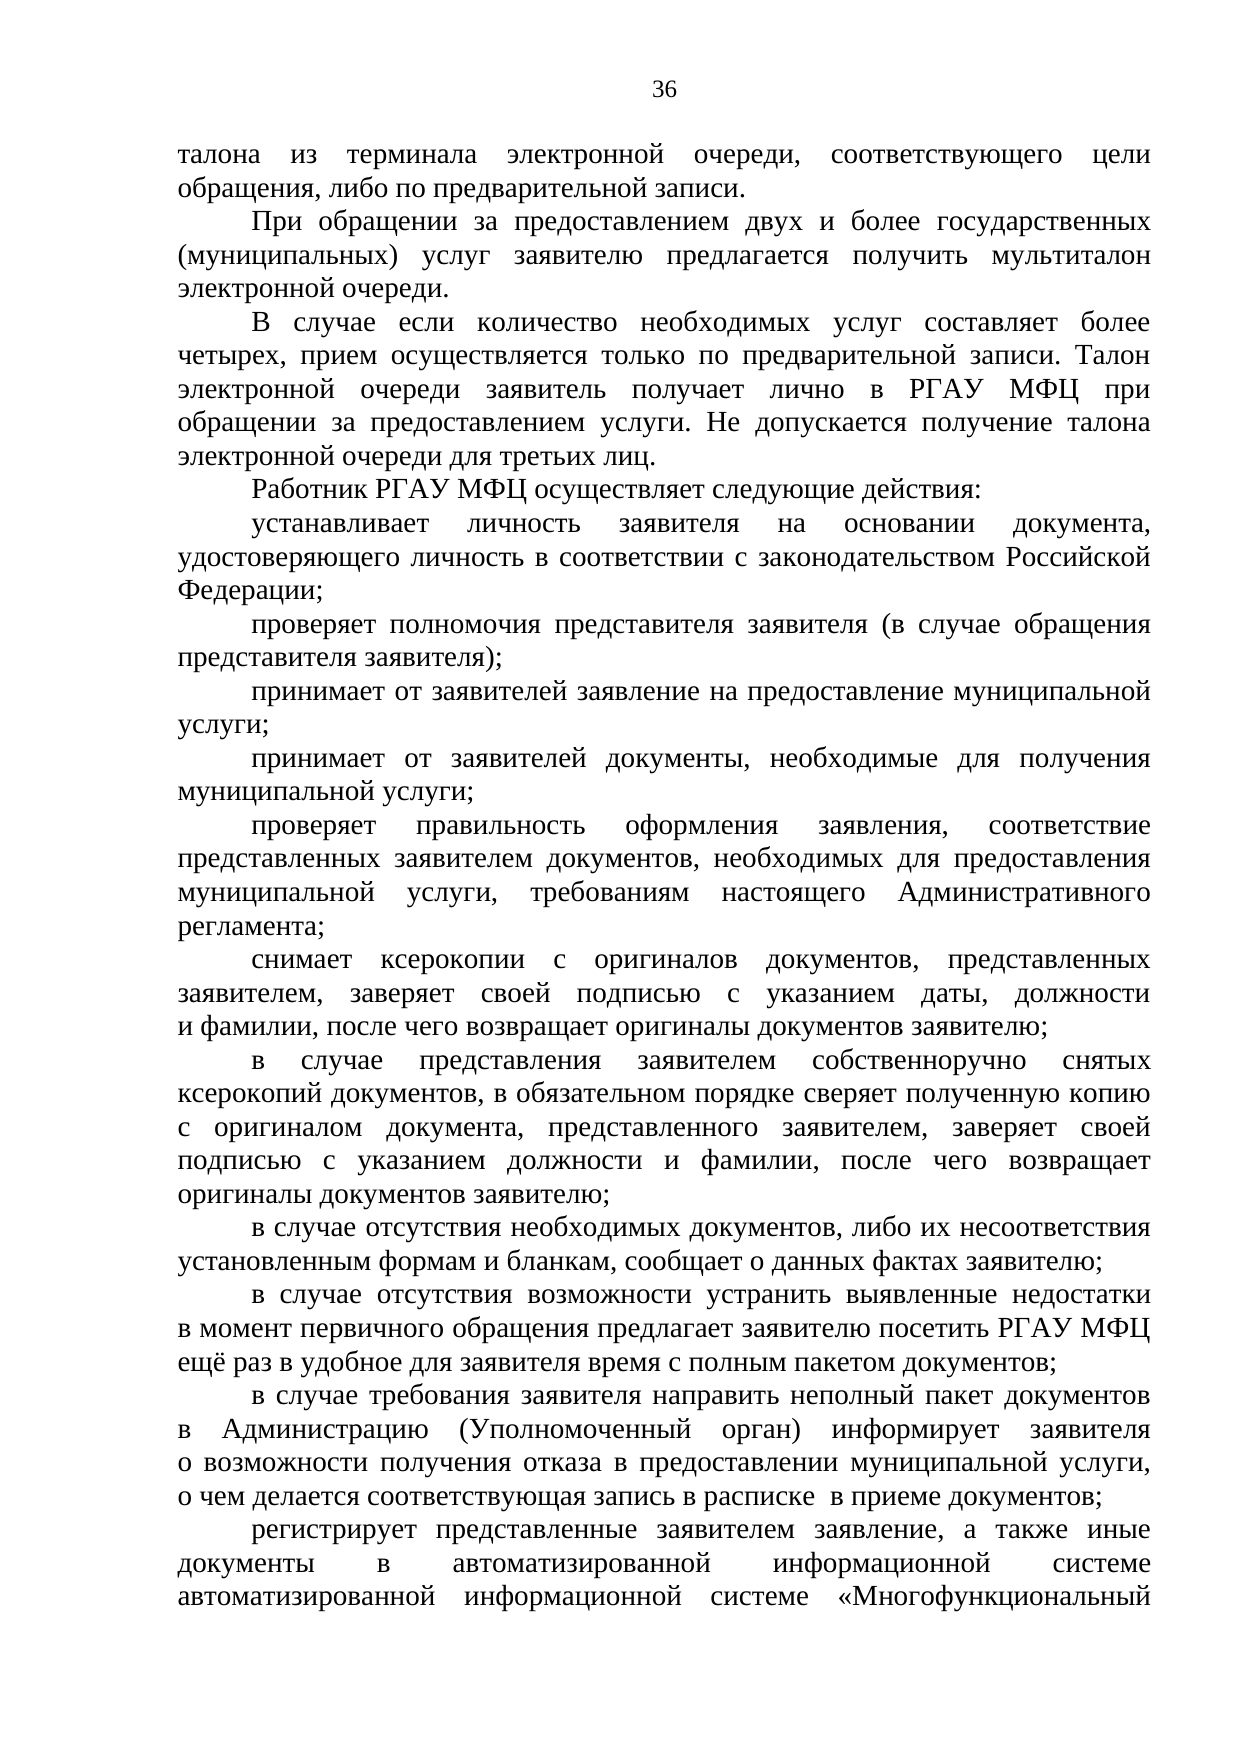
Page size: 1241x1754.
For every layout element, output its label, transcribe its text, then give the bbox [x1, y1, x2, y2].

text в случае представления заявителем собственноручно снятых ксерокопий документов, в обязательном порядке сверяет полученную копию с оригиналом документа, представленного заявителем, заверяет своей подписью с указанием должности и фамилии, после чего возвращает оригиналы документов заявителю; [177, 1042, 1152, 1209]
text проверяет полномочия представителя заявителя (в случае обращения представителя заявителя); [177, 606, 1152, 673]
text При обращении за предоставлением двух и более государственных (муниципальных) услуг заявителю предлагается получить мультиталон электронной очереди. [177, 203, 1152, 304]
text В случае если количество необходимых услуг составляет более четырех, прием осуществляется только по предварительной записи. Талон электронной очереди заявитель получает лично в РГАУ МФЦ при обращении за предоставлением услуги. Не допускается получение талона электронной очереди для третьих лиц. [177, 304, 1152, 472]
text устанавливает личность заявителя на основании документа, удостоверяющего личность в соответствии с законодательством Российской Федерации; [177, 505, 1152, 606]
text снимает ксерокопии с оригиналов документов, представленных заявителем, заверяет своей подписью с указанием даты, должности и фамилии, после чего возвращает оригиналы документов заявителю; [177, 941, 1152, 1042]
text принимает от заявителей заявление на предоставление муниципальной услуги; [177, 673, 1152, 740]
text проверяет правильность оформления заявления, соответствие представленных заявителем документов, необходимых для предоставления муниципальной услуги, требованиям настоящего Административного регламента; [177, 807, 1152, 941]
text в случае отсутствия необходимых документов, либо их несоответствия установленным формам и бланкам, сообщает о данных фактах заявителю; [177, 1209, 1152, 1277]
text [177, 1511, 1152, 1612]
text Работник РГАУ МФЦ осуществляет следующие действия: [177, 472, 1152, 505]
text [177, 136, 1152, 203]
text в случае требования заявителя направить неполный пакет документов в Администрацию (Уполномоченный орган) информирует заявителя о возможности получения отказа в предоставлении муниципальной услуги, о чем делается соответствующая запись в расписке в приеме документов; [177, 1377, 1152, 1511]
text в случае отсутствия возможности устранить выявленные недостатки в момент первичного обращения предлагает заявителю посетить РГАУ МФЦ ещё раз в удобное для заявителя время с полным пакетом документов; [177, 1277, 1152, 1377]
text принимает от заявителей документы, необходимые для получения муниципальной услуги; [177, 740, 1152, 807]
